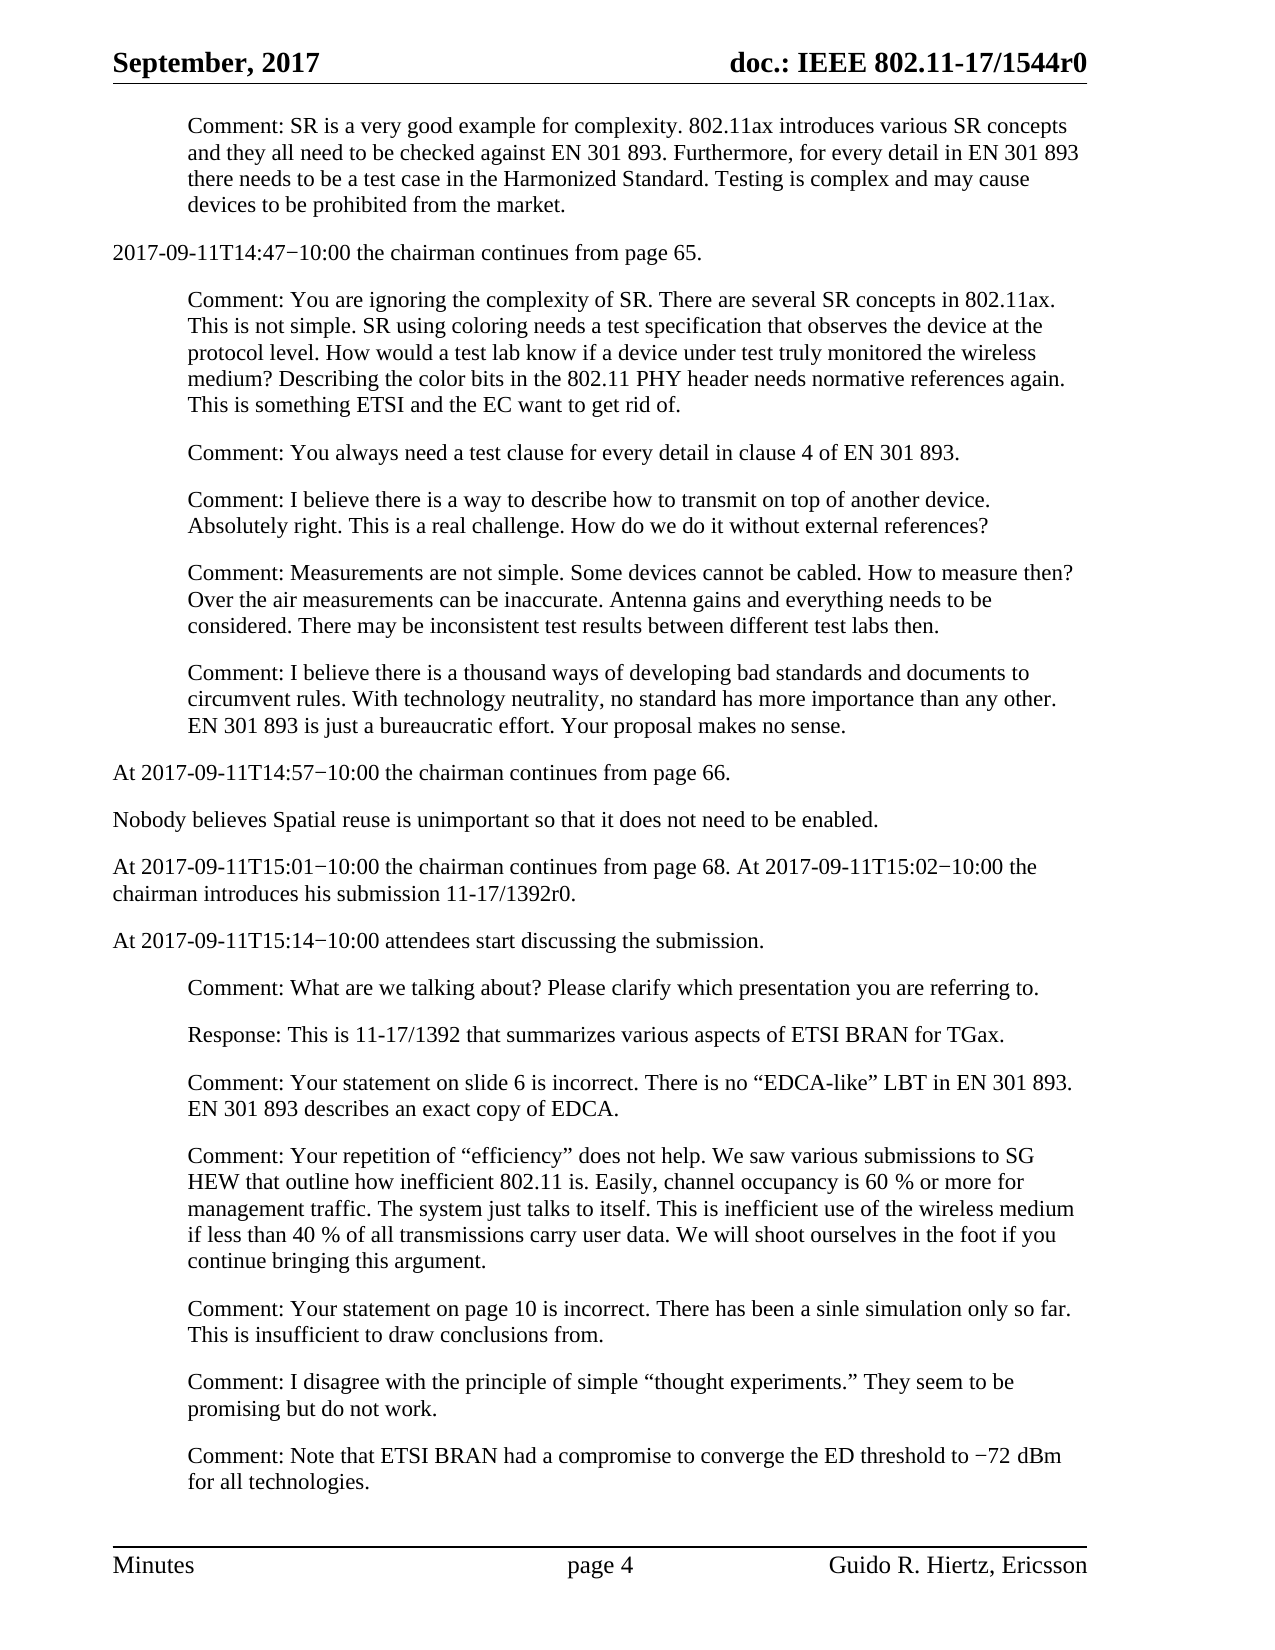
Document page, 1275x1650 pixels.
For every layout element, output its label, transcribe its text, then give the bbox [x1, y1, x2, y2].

text At 2017-09-11T15:14−10:00 attendees start discussing the submission. [112, 927, 1087, 953]
text Comment: I believe there is a way to describe how to transmit on top of another device. Absolutely right. This is a real challenge. How do we do it without external references? [187, 486, 1087, 538]
text Comment: Note that ETSI BRAN had a compromise to converge the ED threshold to −72 dBm for all technologies. [187, 1442, 1087, 1494]
text Comment: I disagree with the principle of simple “thought experiments.” They seem to be promising but do not work. [187, 1368, 1087, 1421]
text Nobody believes Spatial reuse is unimportant so that it does not need to be enabled. [112, 806, 1087, 833]
text Comment: SR is a very good example for complexity. 802.11ax introduces various SR concepts and they all need to be checked against EN 301 893. Furthermore, for every detail in EN 301 893 there needs to be a test case in the Harmonized Standard. Testing is complex and may cause devices to be prohibited from the market. [187, 112, 1087, 218]
text 2017-09-11T14:47−10:00 the chairman continues from page 65. [112, 239, 1087, 265]
text Comment: Measurements are not simple. Some devices cannot be cabled. How to measure then? Over the air measurements can be inaccurate. Antenna gains and everything needs to be considered. There may be inconsistent test results between different test labs then. [187, 559, 1087, 638]
text Comment: You always need a test clause for every detail in clause 4 of EN 301 893. [187, 438, 1087, 465]
text Comment: Your statement on slide 6 is incorrect. There is no “EDCA-like” LBT in EN 301 893. EN 301 893 describes an exact copy of EDCA. [187, 1068, 1087, 1121]
text Comment: Your repetition of “efficiency” does not help. We saw various submissions to SG HEW that outline how inefficient 802.11 is. Easily, channel occupancy is 60 % or more for management traffic. The system just talks to itself. This is inefficient use of the wireless medium if less than 40 % of all transmissions carry user data. We will shoot ourselves in the foot if you continue bringing this argument. [187, 1142, 1087, 1274]
text Comment: I believe there is a thousand ways of developing bad standards and documents to circumvent rules. With technology neutrality, no standard has more importance than any other. EN 301 893 is just a bureaucratic effort. Your proposal makes no sense. [187, 659, 1087, 738]
text Comment: What are we talking about? Please clarify which presentation you are referring to. [187, 974, 1087, 1001]
text At 2017-09-11T14:57−10:00 the chairman continues from page 66. [112, 759, 1087, 785]
text At 2017-09-11T15:01−10:00 the chairman continues from page 68. At 2017-09-11T15:02−10:00 the chairman introduces his submission 11-17/1392r0. [112, 853, 1087, 906]
text Comment: Your statement on page 10 is incorrect. There has been a sinle simulation only so far. This is insufficient to draw conclusions from. [187, 1295, 1087, 1347]
text Response: This is 11-17/1392 that summarizes various aspects of ETSI BRAN for TGax. [187, 1021, 1087, 1048]
text Comment: You are ignoring the complexity of SR. There are several SR concepts in 802.11ax. This is not simple. SR using coloring needs a test specification that observes the device at the protocol level. How would a test lab know if a device under test truly monitored the wireless medium? Describing the color bits in the 802.11 PHY header needs normative references again. This is something ETSI and the EC want to get rid of. [187, 286, 1087, 418]
